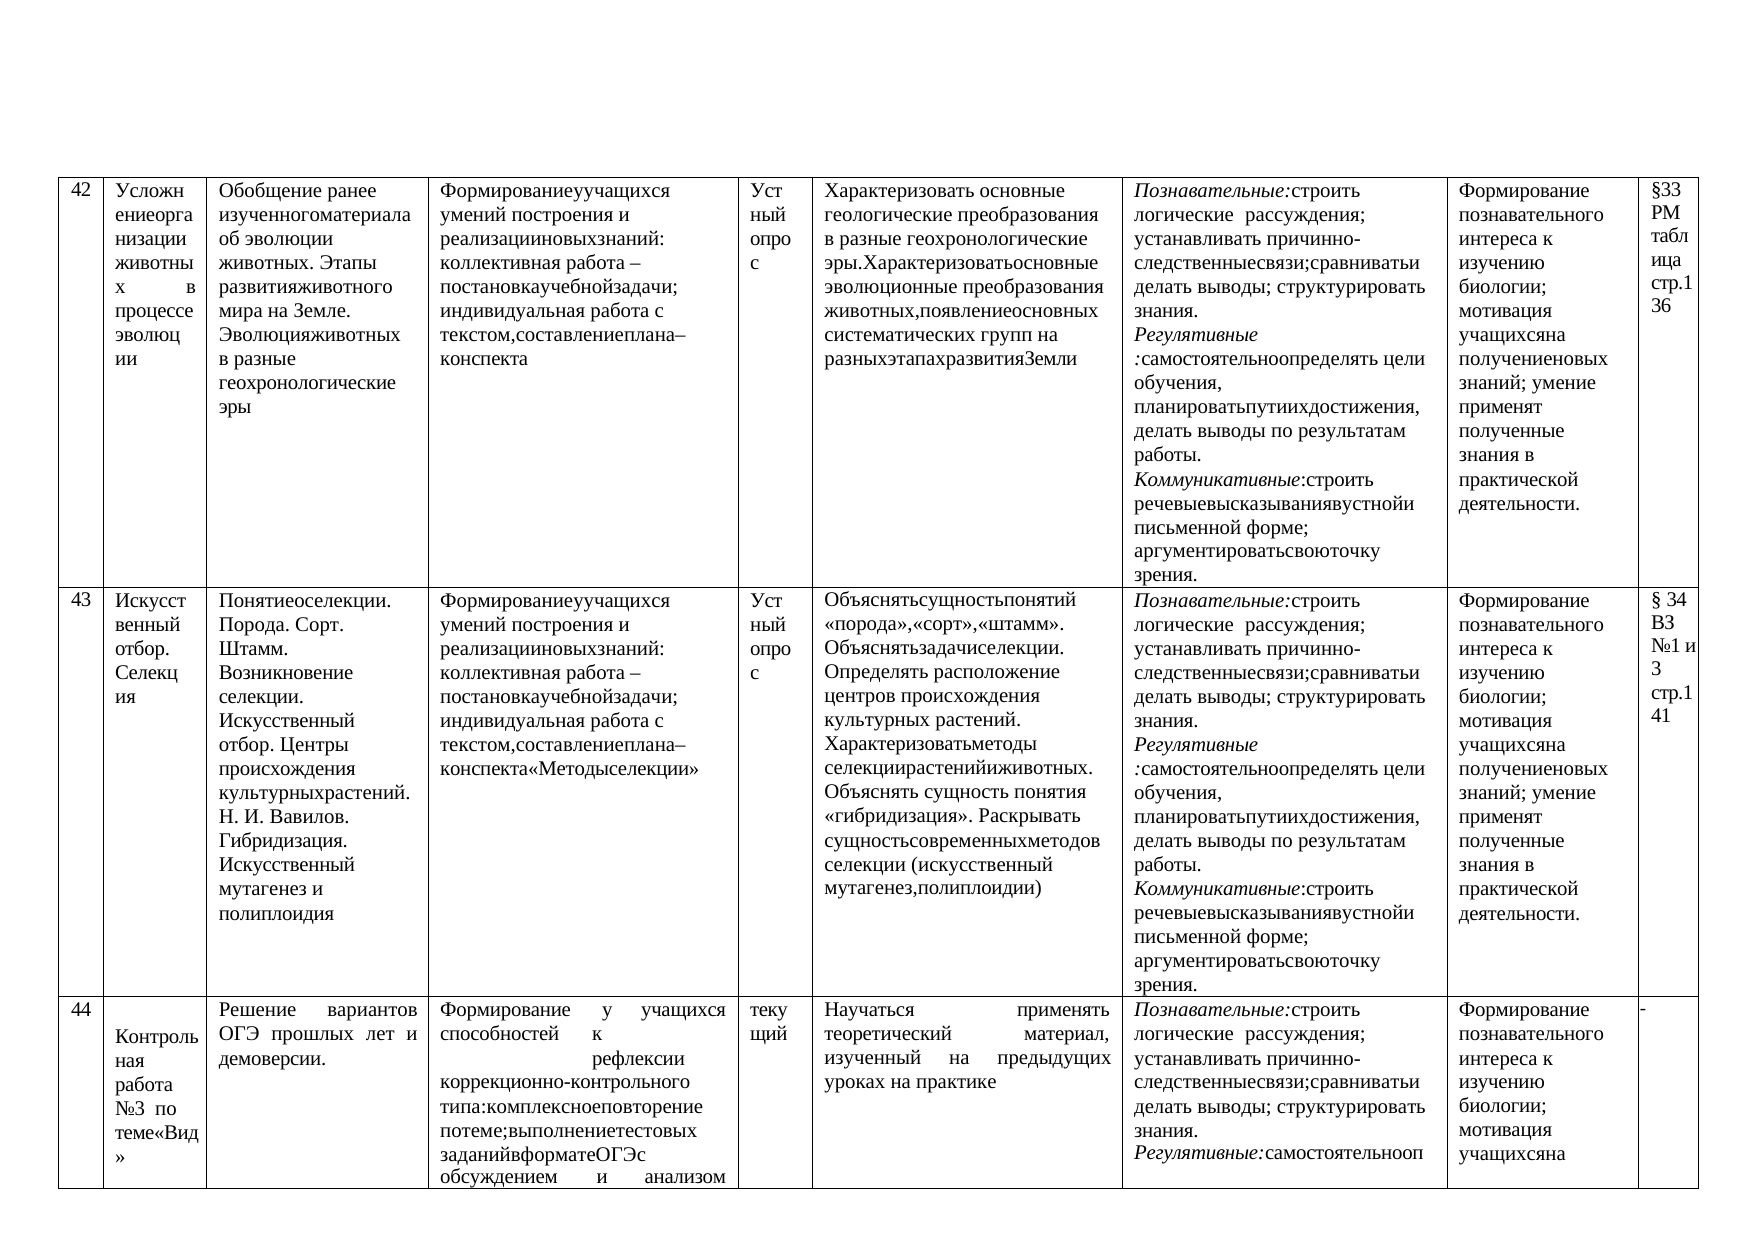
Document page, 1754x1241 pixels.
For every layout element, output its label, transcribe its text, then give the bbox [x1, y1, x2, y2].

table_cell - [1639, 997, 1698, 1188]
table_cell Формирование познавательного интереса к изучению биологии; мотивация учащихсяна [1448, 997, 1638, 1188]
table_cell Объяснятьсущностьпонятий «порода»,«сорт»,«штамм». Объяснятьзадачиселекции. Определять расположение центров происхождения культурных растений. Характеризоватьметоды селекциирастенийиживотных. Объяснять сущность понятия «гибридизация». Раскрывать сущностьсовременныхметодов селекции (искусственный мутагенез,полиплоидии) [813, 588, 1122, 996]
table_cell Формированиеуучащихся умений построения и реализацииновыхзнаний: коллективная работа – постановкаучебнойзадачи; индивидуальная работа с текстом,составлениеплана– конспекта«Методыселекции» [429, 588, 738, 996]
table_cell 44 [59, 997, 103, 1188]
table_header Устныйопрос [739, 178, 812, 587]
table_cell Контрольная работа №3 по теме«Вид» [104, 997, 206, 1188]
table_cell Познавательные:строить логические рассуждения; устанавливать причинно- следственныесвязи;сравниватьи делать выводы; структурировать знания. Регулятивные:самостоятельнооп [1123, 997, 1447, 1188]
table_cell § 34 ВЗ №1 и 3 стр.141 [1639, 588, 1698, 996]
table_cell Формирование у учащихся способностей к рефлексии коррекционно-контрольного типа:комплексноеповторение потеме;выполнениетестовых заданийвформатеОГЭс обсуждением и анализом [429, 997, 738, 1188]
table_cell Устныйопрос [739, 588, 812, 996]
table_cell Познавательные:строить логические рассуждения; устанавливать причинно- следственныесвязи;сравниватьи делать выводы; структурировать знания. Регулятивные:самостоятельноопределять цели обучения, планироватьпутиихдостижения, делать выводы по результатам работы. Коммуникативные:строить речевыевысказываниявустнойи письменной форме; аргументироватьсвоюточку зрения. [1123, 588, 1447, 996]
table_cell 43 [59, 588, 103, 996]
table_header 42 [59, 178, 103, 587]
table_header Усложнениеорганизацииживотных в процессе эволюции [104, 178, 206, 587]
table_cell теку щий [739, 997, 812, 1188]
table_header Обобщение ранее изученногоматериала об эволюции животных. Этапы развитияживотного мира на Земле. Эволюцияживотных в разные геохронологические эры [207, 178, 428, 587]
table_cell Понятиеоселекции. Порода. Сорт. Штамм. Возникновение селекции. Искусственный отбор. Центры происхождения культурныхрастений. Н. И. Вавилов. Гибридизация. Искусственный мутагенез и полиплоидия [207, 588, 428, 996]
table_header Формирование познавательного интереса к изучению биологии; мотивация учащихсяна получениеновых знаний; умение применят полученные знания в практической деятельности. [1448, 178, 1638, 587]
table_header §33 РМ таблица стр.136 [1639, 178, 1698, 587]
table_header Формированиеуучащихся умений построения и реализацииновыхзнаний: коллективная работа – постановкаучебнойзадачи; индивидуальная работа с текстом,составлениеплана– конспекта [429, 178, 738, 587]
table_cell Решение вариантов ОГЭ прошлых лет и демоверсии. [207, 997, 428, 1188]
table_cell Научаться применять теоретический материал, изученный на предыдущих уроках на практике [813, 997, 1122, 1188]
table_cell Искусст венный отбор. Селекция [104, 588, 206, 996]
table_header Познавательные:строить логические рассуждения; устанавливать причинно- следственныесвязи;сравниватьи делать выводы; структурировать знания. Регулятивные:самостоятельноопределять цели обучения, планироватьпутиихдостижения, делать выводы по результатам работы. Коммуникативные:строить речевыевысказываниявустнойи письменной форме; аргументироватьсвоюточку зрения. [1123, 178, 1447, 587]
table_cell Формирование познавательного интереса к изучению биологии; мотивация учащихсяна получениеновых знаний; умение применят полученные знания в практической деятельности. [1448, 588, 1638, 996]
table_header Характеризовать основные геологические преобразования в разные геохронологические эры.Характеризоватьосновные эволюционные преобразования животных,появлениеосновных систематических групп на разныхэтапахразвитияЗемли [813, 178, 1122, 587]
